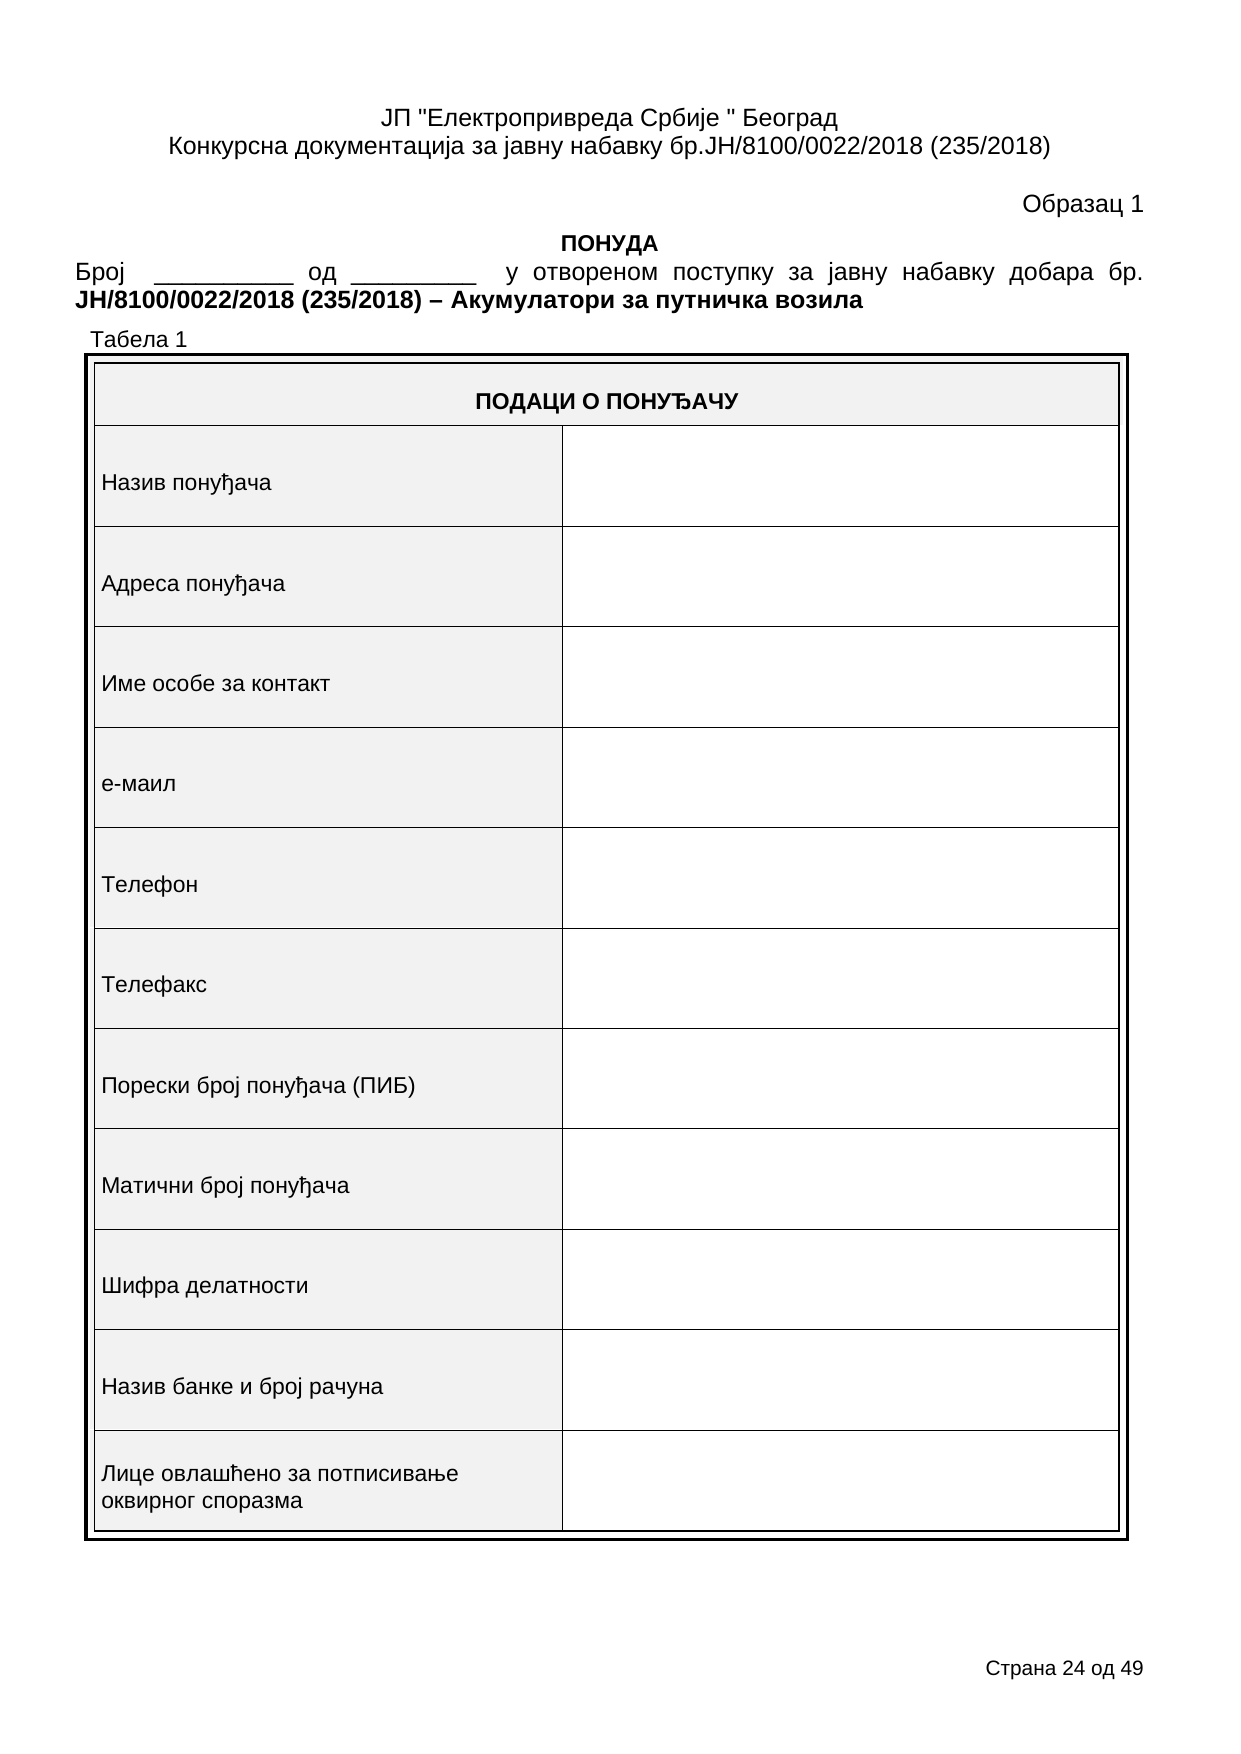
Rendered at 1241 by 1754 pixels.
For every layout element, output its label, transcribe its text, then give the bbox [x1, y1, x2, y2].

table_cell Шифра делатности [95, 1230, 562, 1329]
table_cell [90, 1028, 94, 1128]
table_cell Назив понуђача [95, 426, 562, 526]
table_cell е-маил [95, 728, 562, 827]
table_cell Адреса понуђача [95, 527, 562, 626]
table_cell [563, 627, 1118, 727]
table_cell Матични број понуђача [95, 1129, 562, 1229]
table_cell Лице овлашћено за потписивање оквирног споразма [95, 1431, 562, 1530]
table_cell Телефон [95, 828, 562, 927]
table_cell [563, 1431, 1118, 1530]
table_cell [563, 1129, 1118, 1229]
table_cell [563, 828, 1118, 927]
table_cell [563, 929, 1118, 1028]
table_cell [563, 1330, 1118, 1429]
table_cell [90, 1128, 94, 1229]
table_cell [563, 1029, 1118, 1128]
table_cell [563, 1230, 1118, 1329]
table_cell [563, 426, 1118, 526]
text Табела 1 [90, 326, 1144, 353]
table_cell Порески број понуђача (ПИБ) [95, 1029, 562, 1128]
table_cell [563, 527, 1118, 626]
table_cell Назив банке и број рачуна [95, 1330, 562, 1429]
table_header ПОДАЦИ О ПОНУЂАЧУ [90, 356, 1123, 425]
table_cell Име особе за контакт [95, 627, 562, 727]
table_cell [563, 728, 1118, 827]
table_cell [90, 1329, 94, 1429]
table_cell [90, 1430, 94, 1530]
text Број __________ од _________ у отвореном поступку за јавну набавку добара бр. ЈН/8100/0022/2018 (235/2018) – Акумулатори за путничка возила [75, 256, 1144, 314]
table_cell Телефакс [95, 929, 562, 1028]
title Образац 1 [75, 189, 1144, 218]
text ПОНУДА [75, 230, 1144, 256]
